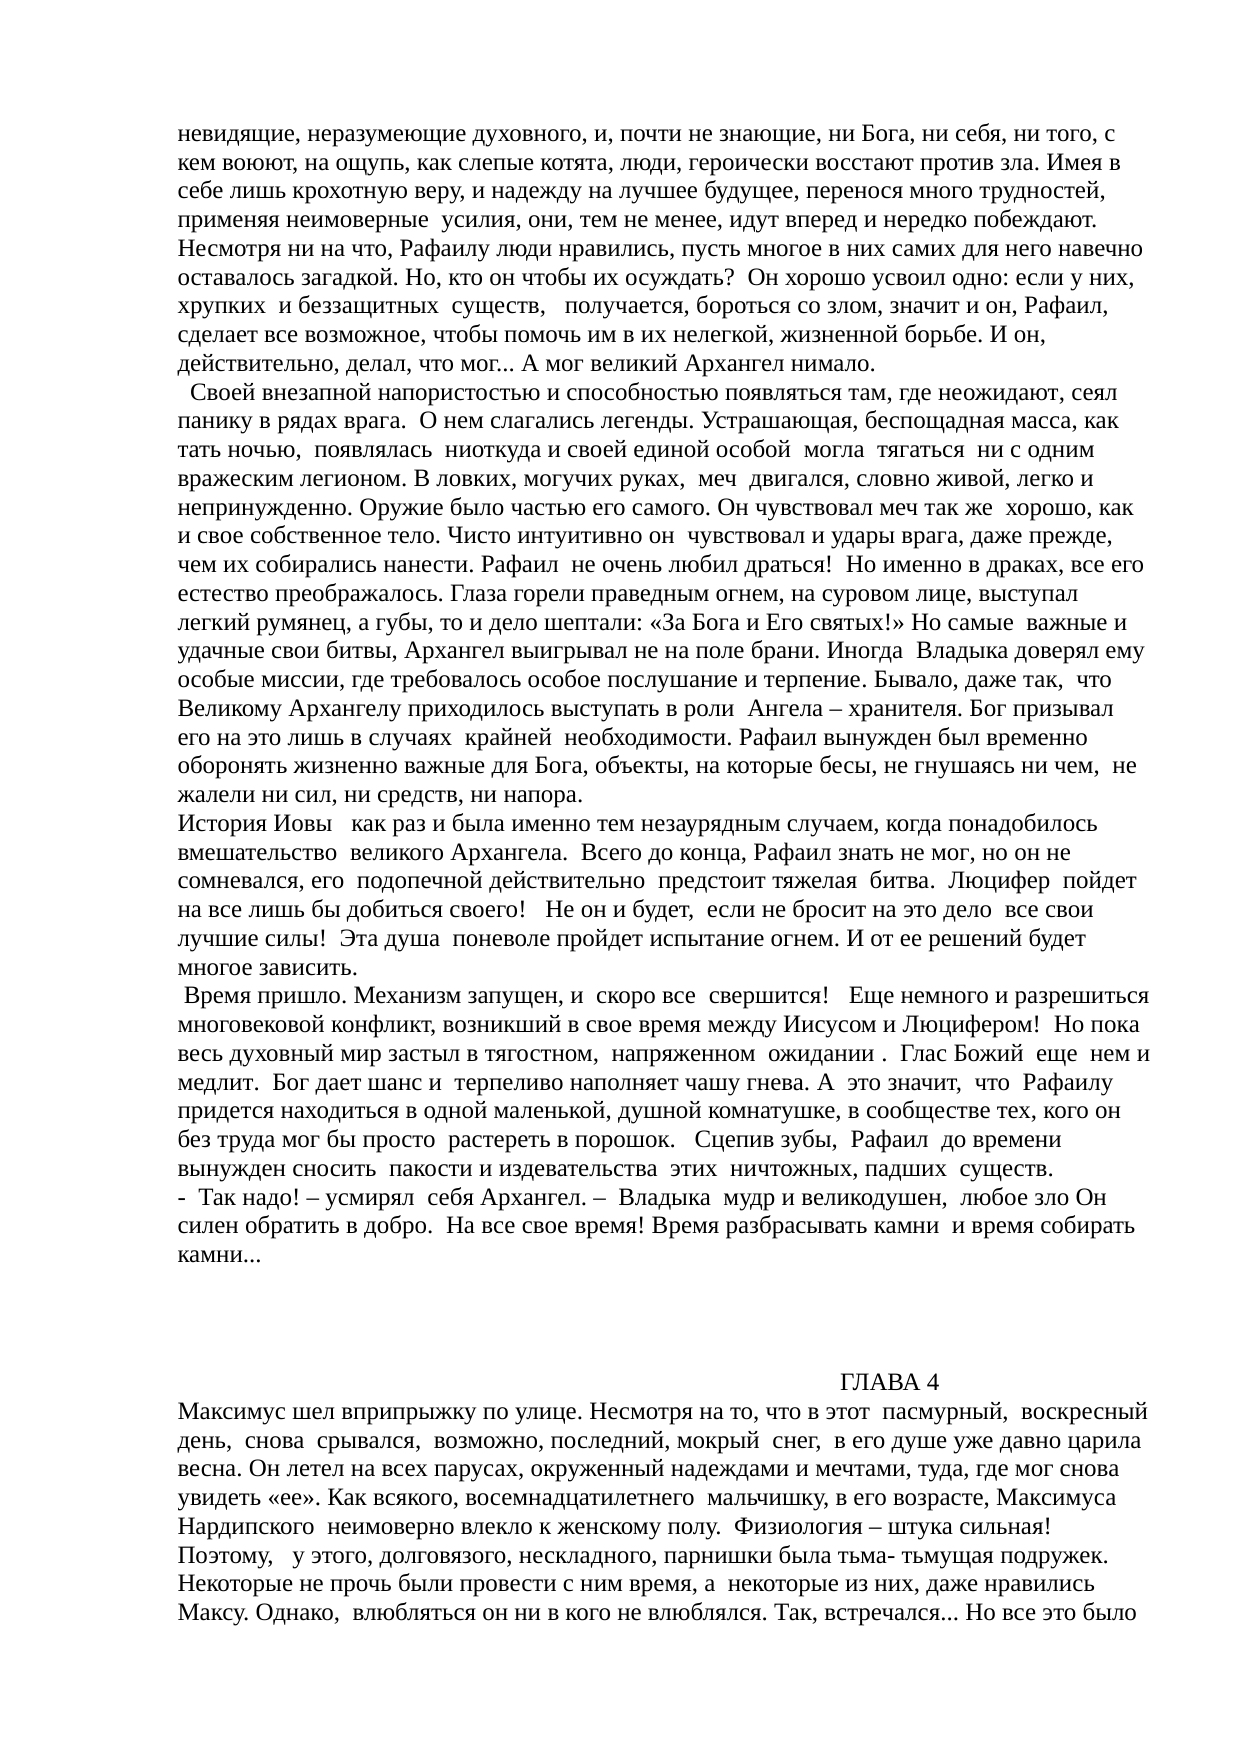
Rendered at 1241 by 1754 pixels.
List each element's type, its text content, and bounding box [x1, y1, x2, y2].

text ГЛАВА 4 [177, 1367, 1152, 1396]
text Своей внезапной напористостью и способностью появляться там, где неожидают, сеял панику в рядах врага. О нем слагались легенды. Устрашающая, беспощадная масса, как тать ночью, появлялась ниоткуда и своей единой особой могла тягаться ни с одним вражеским легионом. В ловких, могучих руках, меч двигался, словно живой, легко и непринужденно. Оружие было частью его самого. Он чувствовал меч так же хорошо, как и свое собственное тело. Чисто интуитивно он чувствовал и удары врага, даже прежде, чем их собирались нанести. Рафаил не очень любил драться! Но именно в драках, все его естество преображалось. Глаза горели праведным огнем, на суровом лице, выступал легкий румянец, а губы, то и дело шептали: «За Бога и Его святых!» Но самые важные и удачные свои битвы, Архангел выигрывал не на поле брани. Иногда Владыка доверял ему особые миссии, где требовалось особое послушание и терпение. Бывало, даже так, что Великому Архангелу приходилось выступать в роли Ангела – хранителя. Бог призывал его на это лишь в случаях крайней необходимости. Рафаил вынужден был временно оборонять жизненно важные для Бога, объекты, на которые бесы, не гнушаясь ни чем, не жалели ни сил, ни средств, ни напора. [177, 377, 1152, 808]
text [177, 118, 1152, 233]
text Несмотря ни на что, Рафаилу люди нравились, пусть многое в них самих для него навечно оставалось загадкой. Но, кто он чтобы их осуждать? Он хорошо усвоил одно: если у них, хрупких и беззащитных существ, получается, бороться со злом, значит и он, Рафаил, сделает все возможное, чтобы помочь им в их нелегкой, жизненной борьбе. И он, действительно, делал, что мог... А мог великий Архангел нимало. [177, 233, 1152, 377]
text - Так надо! – усмирял себя Архангел. – Владыка мудр и великодушен, любое зло Он силен обратить в добро. На все свое время! Время разбрасывать камни и время собирать камни... [177, 1182, 1152, 1268]
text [177, 1396, 1152, 1626]
text Время пришло. Механизм запущен, и скоро все свершится! Еще немного и разрешиться многовековой конфликт, возникший в свое время между Иисусом и Люцифером! Но пока весь духовный мир застыл в тягостном, напряженном ожидании . Глас Божий еще нем и медлит. Бог дает шанс и терпеливо наполняет чашу гнева. А это значит, что Рафаилу придется находиться в одной маленькой, душной комнатушке, в сообществе тех, кого он без труда мог бы просто растереть в порошок. Сцепив зубы, Рафаил до времени вынужден сносить пакости и издевательства этих ничтожных, падших существ. [177, 981, 1152, 1182]
text История Иовы как раз и была именно тем незаурядным случаем, когда понадобилось вмешательство великого Архангела. Всего до конца, Рафаил знать не мог, но он не сомневался, его подопечной действительно предстоит тяжелая битва. Люцифер пойдет на все лишь бы добиться своего! Не он и будет, если не бросит на это дело все свои лучшие силы! Эта душа поневоле пройдет испытание огнем. И от ее решений будет многое зависить. [177, 808, 1152, 981]
